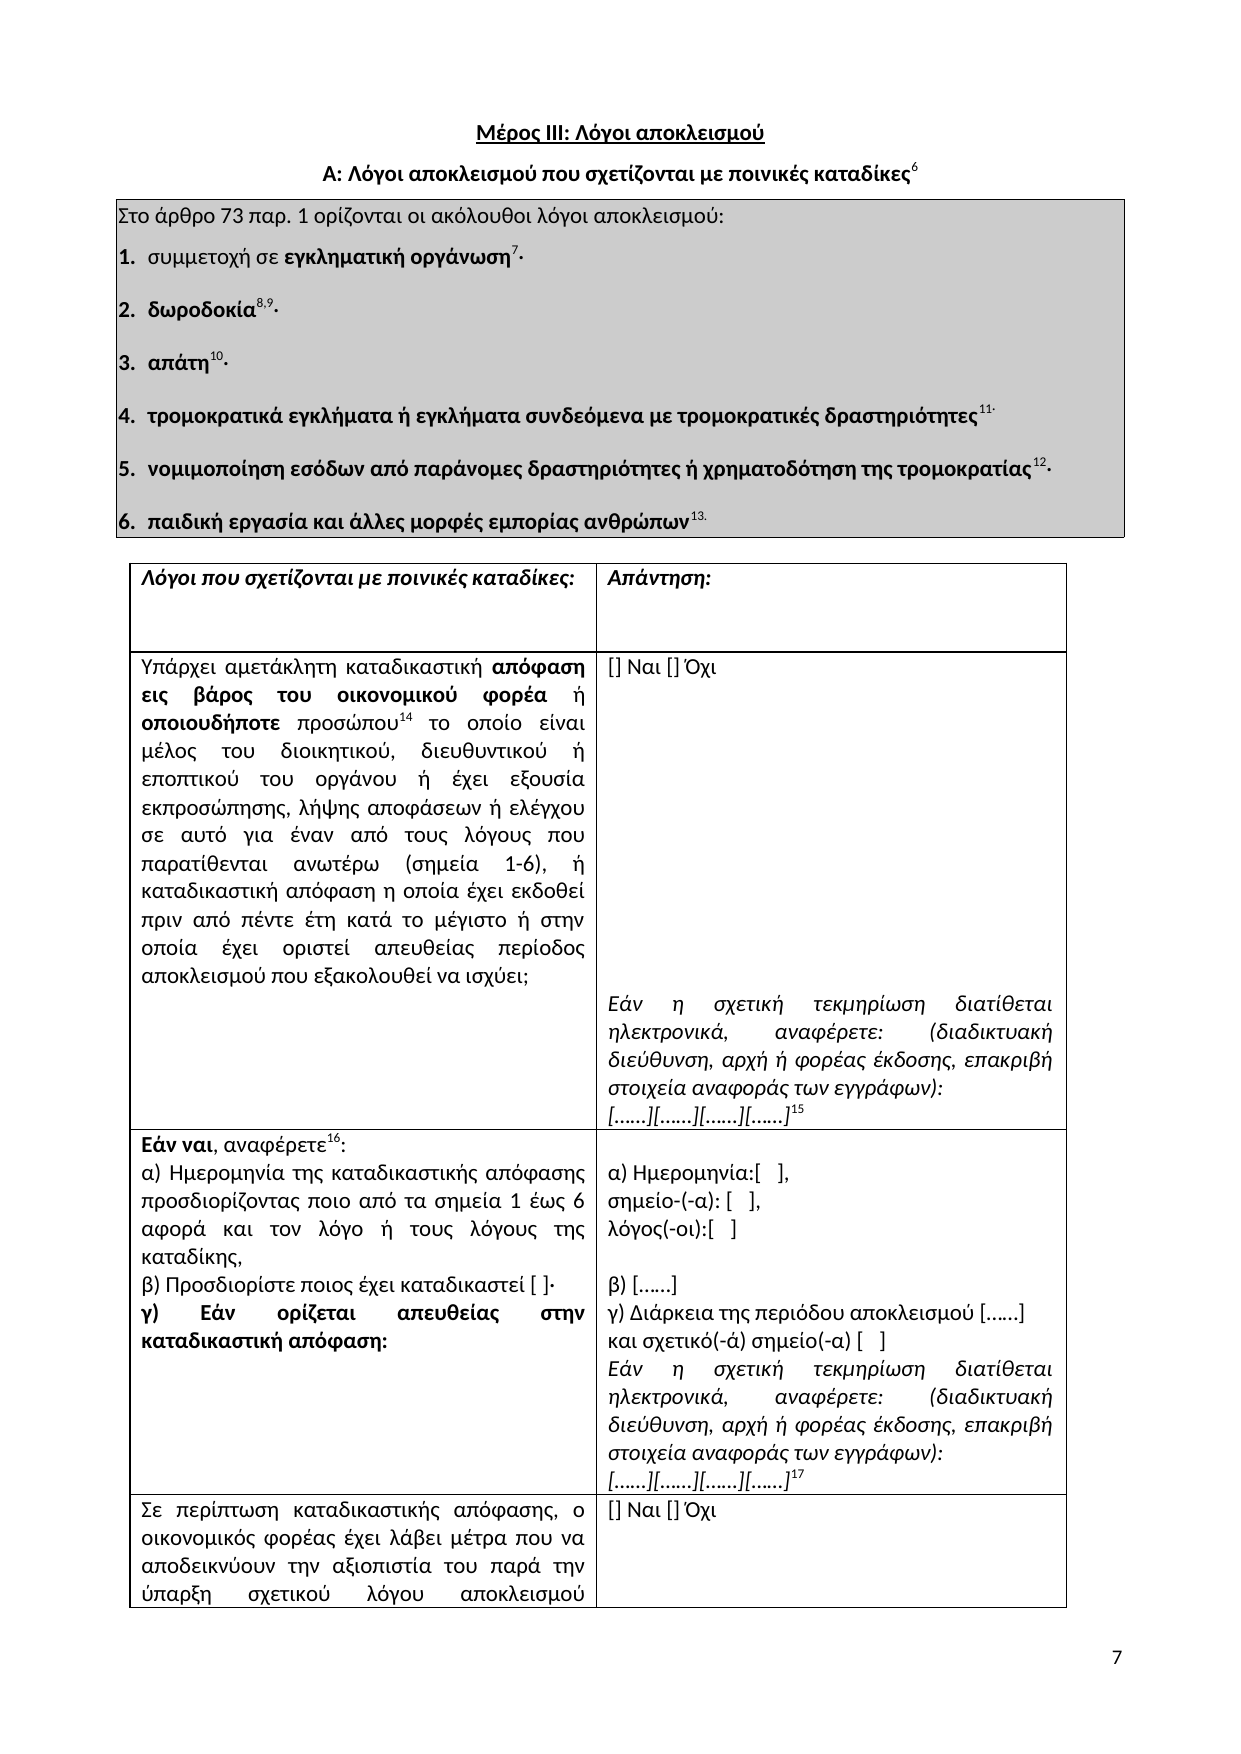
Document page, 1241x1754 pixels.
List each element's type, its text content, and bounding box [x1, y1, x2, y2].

text Στο άρθρο 73 παρ. 1 ορίζονται οι ακόλουθοι λόγοι αποκλεισμού: [117, 200, 1124, 229]
list δωροδοκία,· [117, 293, 1124, 323]
table_cell Εάν ναι, αναφέρετε: α) Ημερομηνία της καταδικαστικής απόφασης προσδιορίζοντας ποιο από τα σημεία 1 έως 6 αφορά και τον λόγο ή τους λόγους της καταδίκης, β) Προσδιορίστε ποιος έχει καταδικαστεί [ ]· γ) Εάν ορίζεται απευθείας στην καταδικαστική απόφαση: [131, 1130, 596, 1494]
table_cell [] Ναι [] Όχι Εάν η σχετική τεκμηρίωση διατίθεται ηλεκτρονικά, αναφέρετε: (διαδικτυακή διεύθυνση, αρχή ή φορέας έκδοσης, επακριβή στοιχεία αναφοράς των εγγράφων): [……][……][……][……] [597, 653, 1066, 1129]
table_cell Υπάρχει αμετάκλητη καταδικαστική απόφαση εις βάρος του οικονομικού φορέα ή οποιουδήποτε προσώπου το οποίο είναι μέλος του διοικητικού, διευθυντικού ή εποπτικού του οργάνου ή έχει εξουσία εκπροσώπησης, λήψης αποφάσεων ή ελέγχου σε αυτό για έναν από τους λόγους που παρατίθενται ανωτέρω (σημεία 1-6), ή καταδικαστική απόφαση η οποία έχει εκδοθεί πριν από πέντε έτη κατά το μέγιστο ή στην οποία έχει οριστεί απευθείας περίοδος αποκλεισμού που εξακολουθεί να ισχύει; [131, 653, 596, 1129]
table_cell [131, 1495, 596, 1607]
list συμμετοχή σε εγκληματική οργάνωση· [117, 240, 1124, 270]
table_cell α) Ημερομηνία:[ ], σημείο-(-α): [ ], λόγος(-οι):[ ] β) [……] γ) Διάρκεια της περιόδου αποκλεισμού [……] και σχετικό(-ά) σημείο(-α) [ ] Εάν η σχετική τεκμηρίωση διατίθεται ηλεκτρονικά, αναφέρετε: (διαδικτυακή διεύθυνση, αρχή ή φορέας έκδοσης, επακριβή στοιχεία αναφοράς των εγγράφων): [……][……][……][……] [597, 1130, 1066, 1494]
list απάτη· [117, 346, 1124, 376]
list τρομοκρατικά εγκλήματα ή εγκλήματα συνδεόμενα με τρομοκρατικές δραστηριότητες· [117, 399, 1124, 429]
list παιδική εργασία και άλλες μορφές εμπορίας ανθρώπων. [117, 505, 1124, 537]
list νομιμοποίηση εσόδων από παράνομες δραστηριότητες ή χρηματοδότηση της τρομοκρατίας· [117, 452, 1124, 482]
table_header Απάντηση: [597, 564, 1066, 651]
text Α: Λόγοι αποκλεισμού που σχετίζονται με ποινικές καταδίκες [118, 159, 1122, 187]
text Μέρος III: Λόγοι αποκλεισμού [118, 118, 1122, 146]
table_header Λόγοι που σχετίζονται με ποινικές καταδίκες: [131, 564, 596, 651]
table_cell [] Ναι [] Όχι [597, 1495, 1066, 1607]
